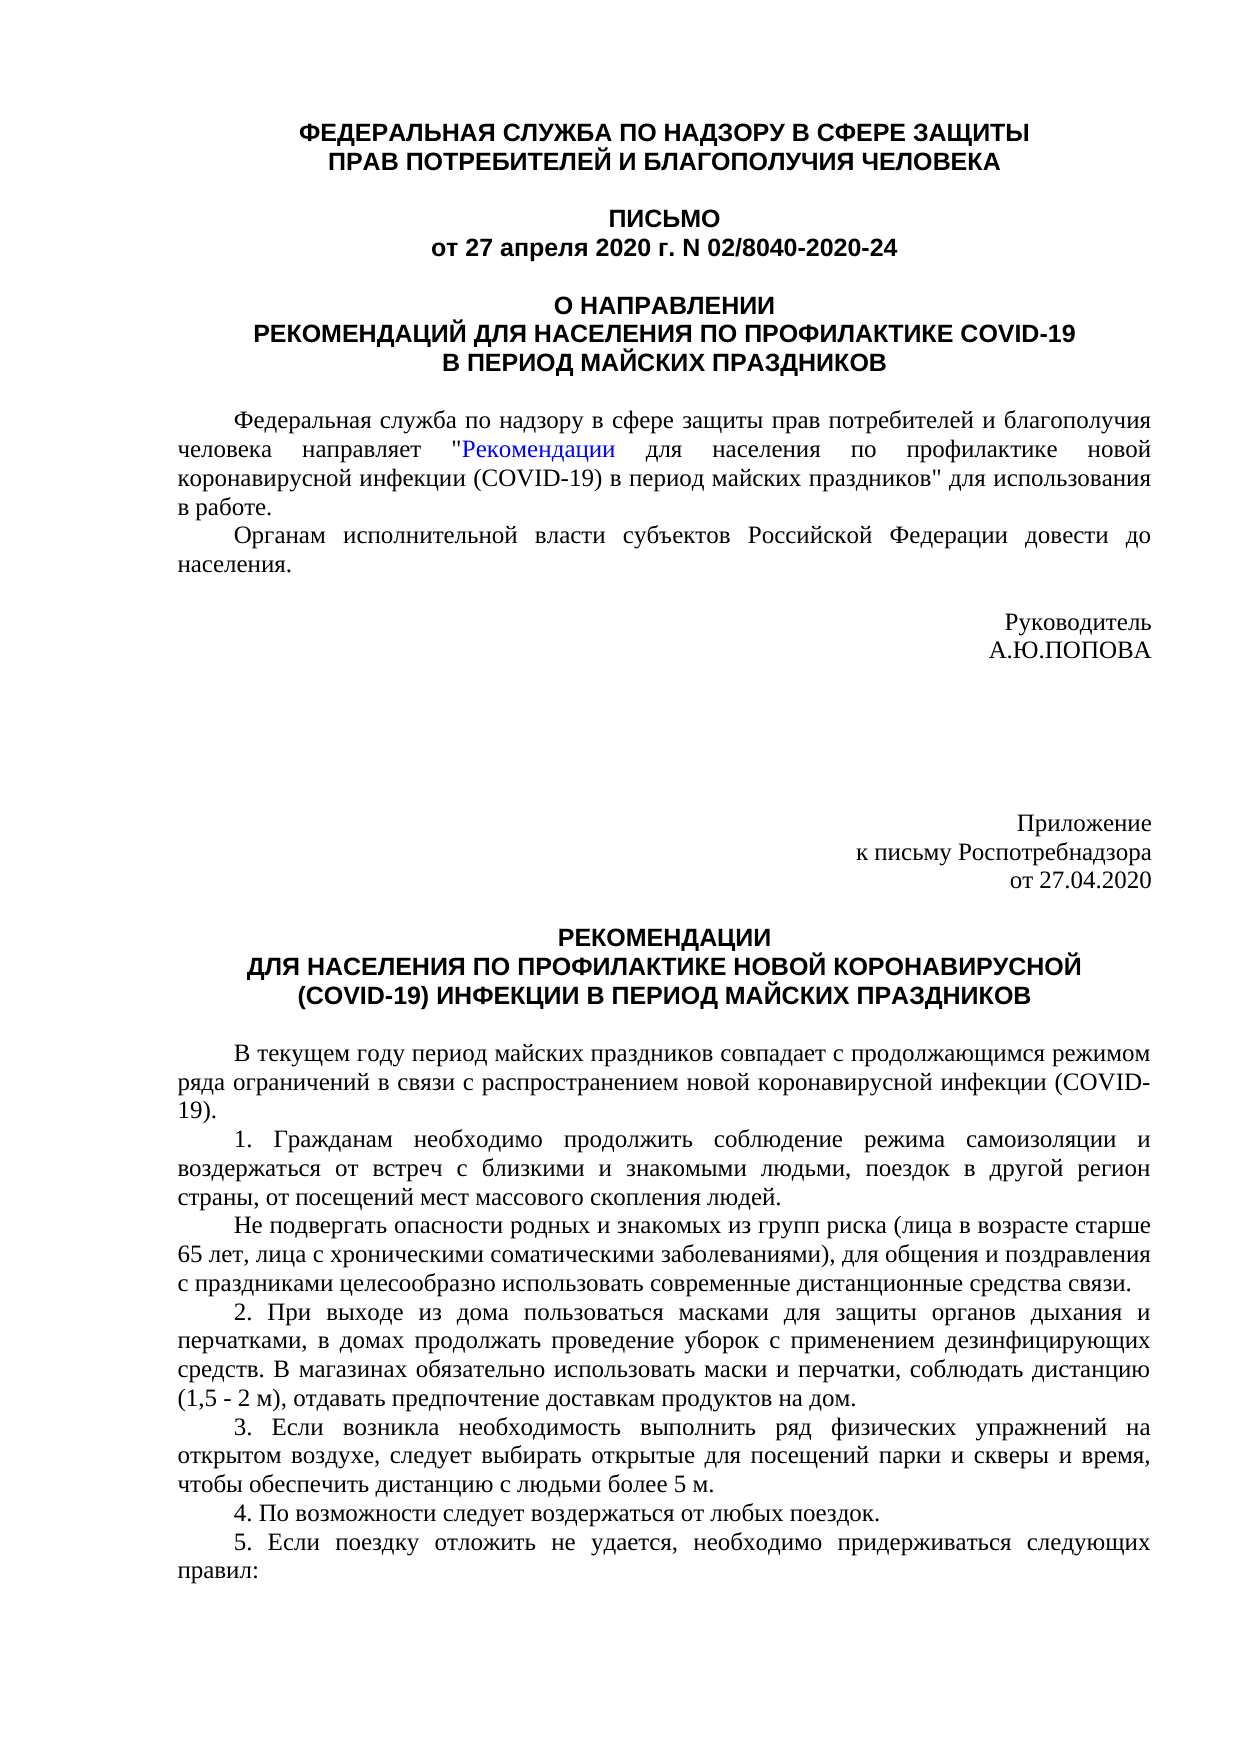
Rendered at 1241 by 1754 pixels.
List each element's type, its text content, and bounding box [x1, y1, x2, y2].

text 5. Если поездку отложить не удается, необходимо придерживаться следующих правил: [177, 1527, 1152, 1584]
text к письму Роспотребнадзора [177, 837, 1152, 866]
text (COVID-19) ИНФЕКЦИИ В ПЕРИОД МАЙСКИХ ПРАЗДНИКОВ [177, 981, 1152, 1009]
text ПИСЬМО [177, 204, 1152, 233]
text Руководитель [177, 607, 1152, 636]
text 4. По возможности следует воздержаться от любых поездок. [177, 1498, 1152, 1527]
text Органам исполнительной власти субъектов Российской Федерации довести до населения. [177, 521, 1152, 578]
text ДЛЯ НАСЕЛЕНИЯ ПО ПРОФИЛАКТИКЕ НОВОЙ КОРОНАВИРУСНОЙ [177, 952, 1152, 981]
text от 27 апреля 2020 г. N 02/8040-2020-24 [177, 233, 1152, 262]
text РЕКОМЕНДАЦИЙ ДЛЯ НАСЕЛЕНИЯ ПО ПРОФИЛАКТИКЕ COVID-19 [177, 319, 1152, 348]
text В ПЕРИОД МАЙСКИХ ПРАЗДНИКОВ [177, 348, 1152, 377]
text А.Ю.ПОПОВА [177, 636, 1152, 664]
text от 27.04.2020 [177, 866, 1152, 894]
text 1. Гражданам необходимо продолжить соблюдение режима самоизоляции и воздержаться от встреч с близкими и знакомыми людьми, поездок в другой регион страны, от посещений мест массового скопления людей. [177, 1124, 1152, 1211]
text Не подвергать опасности родных и знакомых из групп риска (лица в возрасте старше 65 лет, лица с хроническими соматическими заболеваниями), для общения и поздравления с праздниками целесообразно использовать современные дистанционные средства связи. [177, 1211, 1152, 1297]
text Федеральная служба по надзору в сфере защиты прав потребителей и благополучия человека направляет "Рекомендации для населения по профилактике новой коронавирусной инфекции (COVID-19) в период майских праздников" для использования в работе. [177, 406, 1152, 521]
text 2. При выходе из дома пользоваться масками для защиты органов дыхания и перчатками, в домах продолжать проведение уборок с применением дезинфицирующих средств. В магазинах обязательно использовать маски и перчатки, соблюдать дистанцию (1,5 - 2 м), отдавать предпочтение доставкам продуктов на дом. [177, 1297, 1152, 1412]
text ПРАВ ПОТРЕБИТЕЛЕЙ И БЛАГОПОЛУЧИЯ ЧЕЛОВЕКА [177, 147, 1152, 176]
text ФЕДЕРАЛЬНАЯ СЛУЖБА ПО НАДЗОРУ В СФЕРЕ ЗАЩИТЫ [177, 118, 1152, 147]
text РЕКОМЕНДАЦИИ [177, 923, 1152, 952]
text В текущем году период майских праздников совпадает с продолжающимся режимом ряда ограничений в связи с распространением новой коронавирусной инфекции (COVID-19). [177, 1038, 1152, 1124]
text 3. Если возникла необходимость выполнить ряд физических упражнений на открытом воздухе, следует выбирать открытые для посещений парки и скверы и время, чтобы обеспечить дистанцию с людьми более 5 м. [177, 1412, 1152, 1498]
text Приложение [177, 808, 1152, 837]
text О НАПРАВЛЕНИИ [177, 291, 1152, 319]
